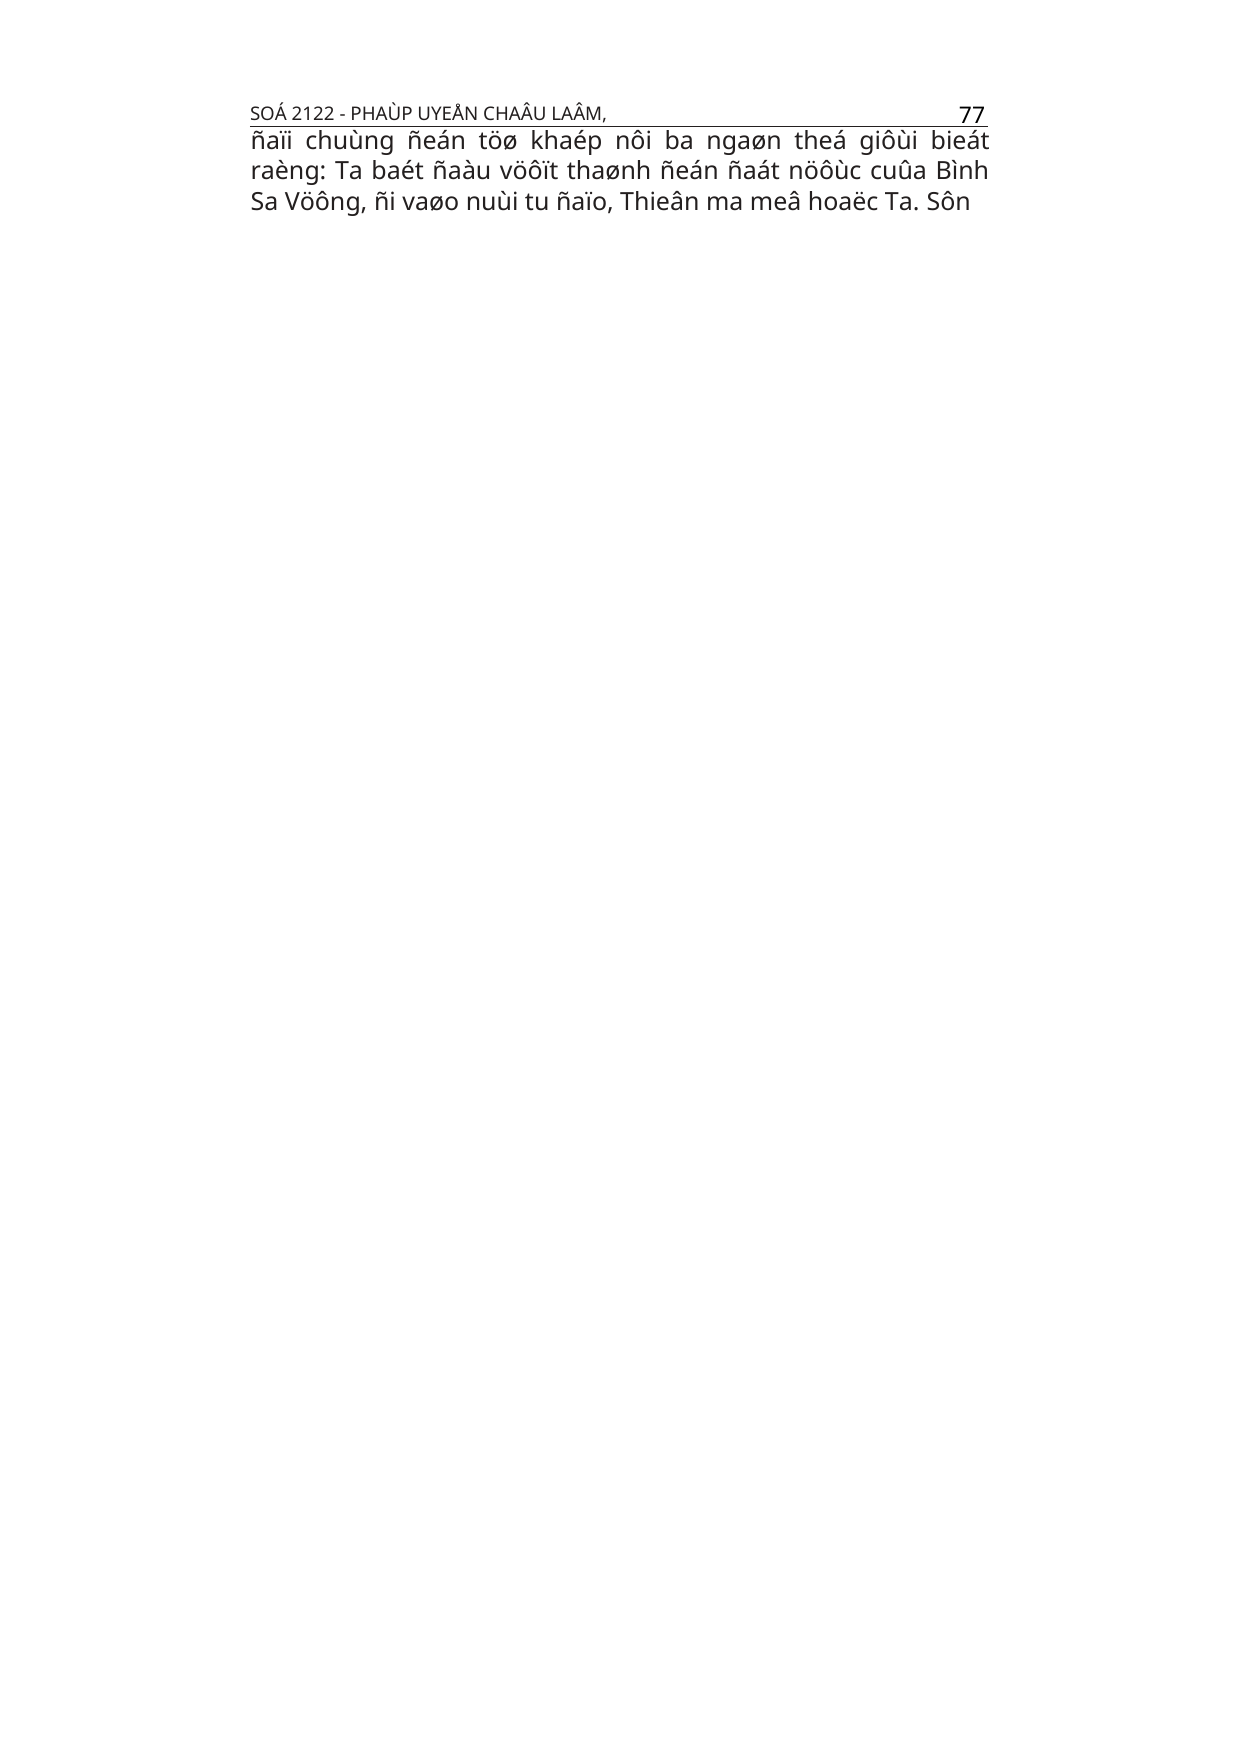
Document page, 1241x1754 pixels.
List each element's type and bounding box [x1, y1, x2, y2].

text [250, 125, 990, 218]
